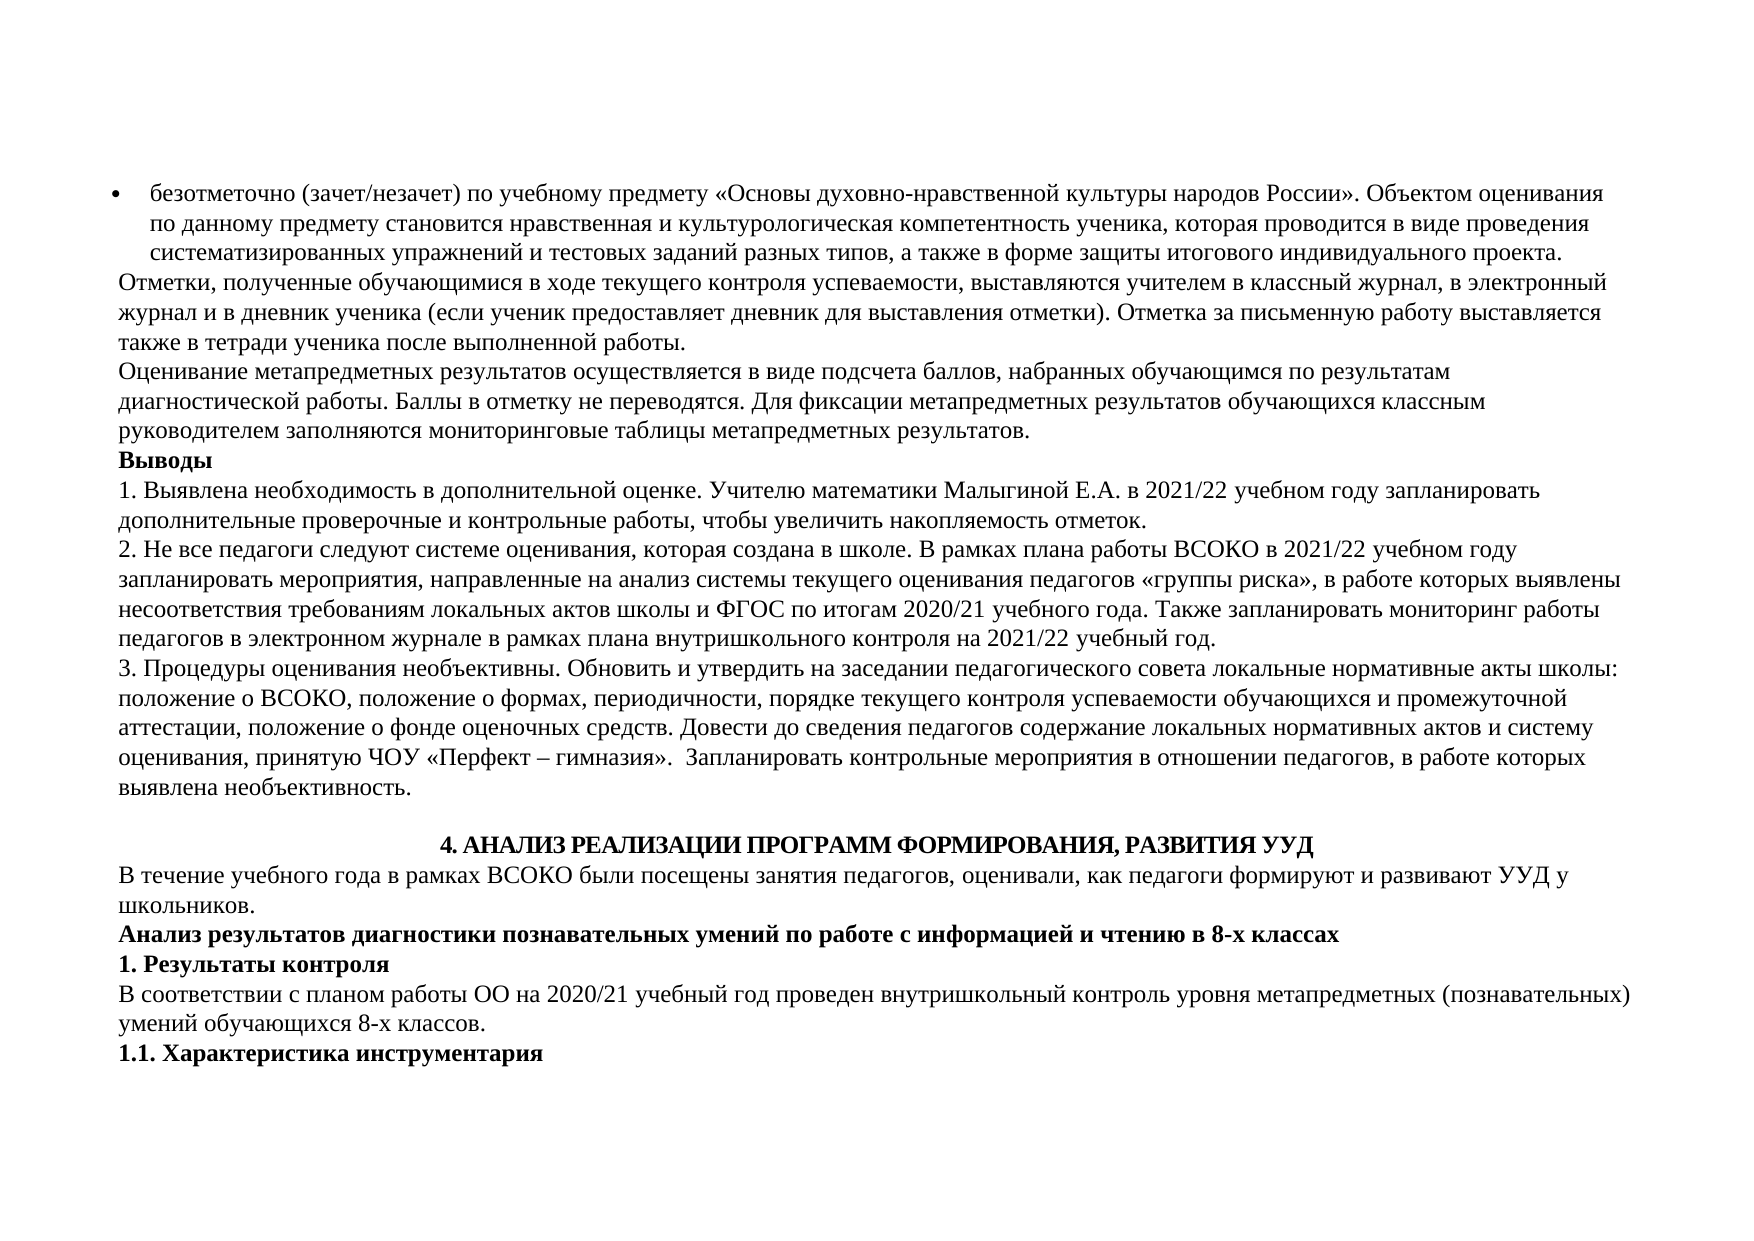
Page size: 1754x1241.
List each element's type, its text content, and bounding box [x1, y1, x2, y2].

text 1.1. Характеристика инструментария [118, 1037, 1636, 1067]
text 3. Процедуры оценивания необъективны. Обновить и утвердить на заседании педагогического совета локальные нормативные акты школы: положение о ВСОКО, положение о формах, периодичности, порядке текущего контроля успеваемости обучающихся и промежуточной аттестации, положение о фонде оценочных средств. Довести до сведения педагогов содержание локальных нормативных актов и систему оценивания, принятую ЧОУ «Перфект – гимназия». Запланировать контрольные мероприятия в отношении педагогов, в работе которых выявлена необъективность. [118, 652, 1636, 801]
text В течение учебного года в рамках ВСОКО были посещены занятия педагогов, оценивали, как педагоги формируют и развивают УУД у школьников. [118, 859, 1636, 918]
text Анализ результатов диагностики познавательных умений по работе с информацией и чтению в 8-х классах [118, 918, 1636, 948]
text 1. Результаты контроля [118, 948, 1636, 978]
text 1. Выявлена необходимость в дополнительной оценке. Учителю математики Малыгиной Е.А. в 2021/22 учебном году запланировать дополнительные проверочные и контрольные работы, чтобы увеличить накопляемость отметок. [118, 474, 1636, 533]
text Оценивание метапредметных результатов осуществляется в виде подсчета баллов, набранных обучающимся по результатам диагностической работы. Баллы в отметку не переводятся. Для фиксации метапредметных результатов обучающихся классным руководителем заполняются мониторинговые таблицы метапредметных результатов. [118, 355, 1636, 444]
text Выводы [118, 444, 1636, 474]
text 2. Не все педагоги следуют системе оценивания, которая создана в школе. В рамках плана работы ВСОКО в 2021/22 учебном году запланировать мероприятия, направленные на анализ системы текущего оценивания педагогов «группы риска», в работе которых выявлены несоответствия требованиям локальных актов школы и ФГОС по итогам 2020/21 учебного года. Также запланировать мониторинг работы педагогов в электронном журнале в рамках плана внутришкольного контроля на 2021/22 учебный год. [118, 533, 1636, 652]
list безотметочно (зачет/незачет) по учебному предмету «Основы духовно-нравственной культуры народов России». Объектом оценивания по данному предмету становится нравственная и культурологическая компетентность ученика, которая проводится в виде проведения систематизированных упражнений и тестовых заданий разных типов, а также в форме защиты итогового индивидуального проекта. [112, 177, 1636, 266]
text Отметки, полученные обучающимися в ходе текущего контроля успеваемости, выставляются учителем в классный журнал, в электронный журнал и в дневник ученика (если ученик предоставляет дневник для выставления отметки). Отметка за письменную работу выставляется также в тетради ученика после выполненной работы. [118, 266, 1636, 355]
text 4. АНАЛИЗ РЕАЛИЗАЦИИ ПРОГРАММ ФОРМИРОВАНИЯ, РАЗВИТИЯ УУД [118, 830, 1636, 859]
text В соответствии с планом работы ОО на 2020/21 учебный год проведен внутришкольный контроль уровня метапредметных (познавательных) умений обучающихся 8-х классов. [118, 978, 1636, 1037]
